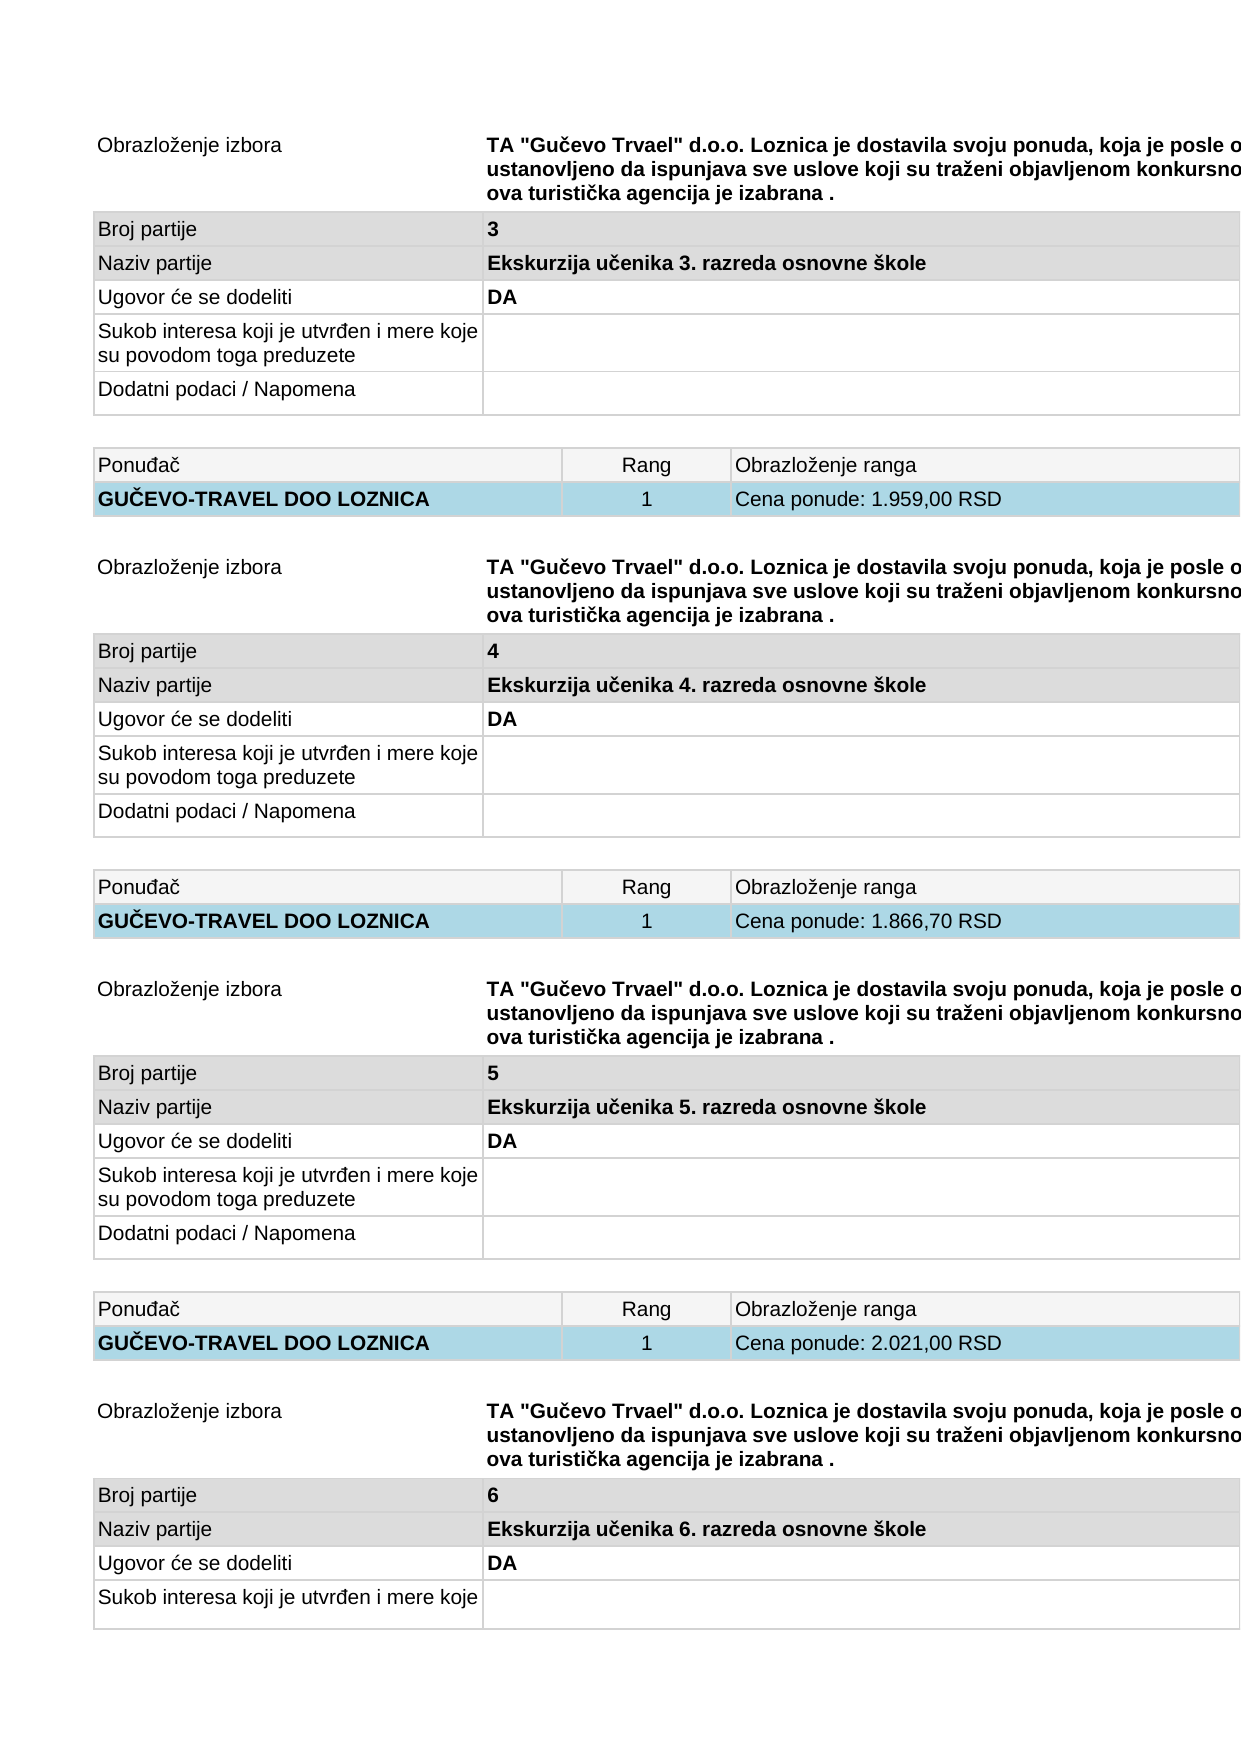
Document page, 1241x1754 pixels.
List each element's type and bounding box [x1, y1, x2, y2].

table_cell [89, 95, 1240, 1630]
